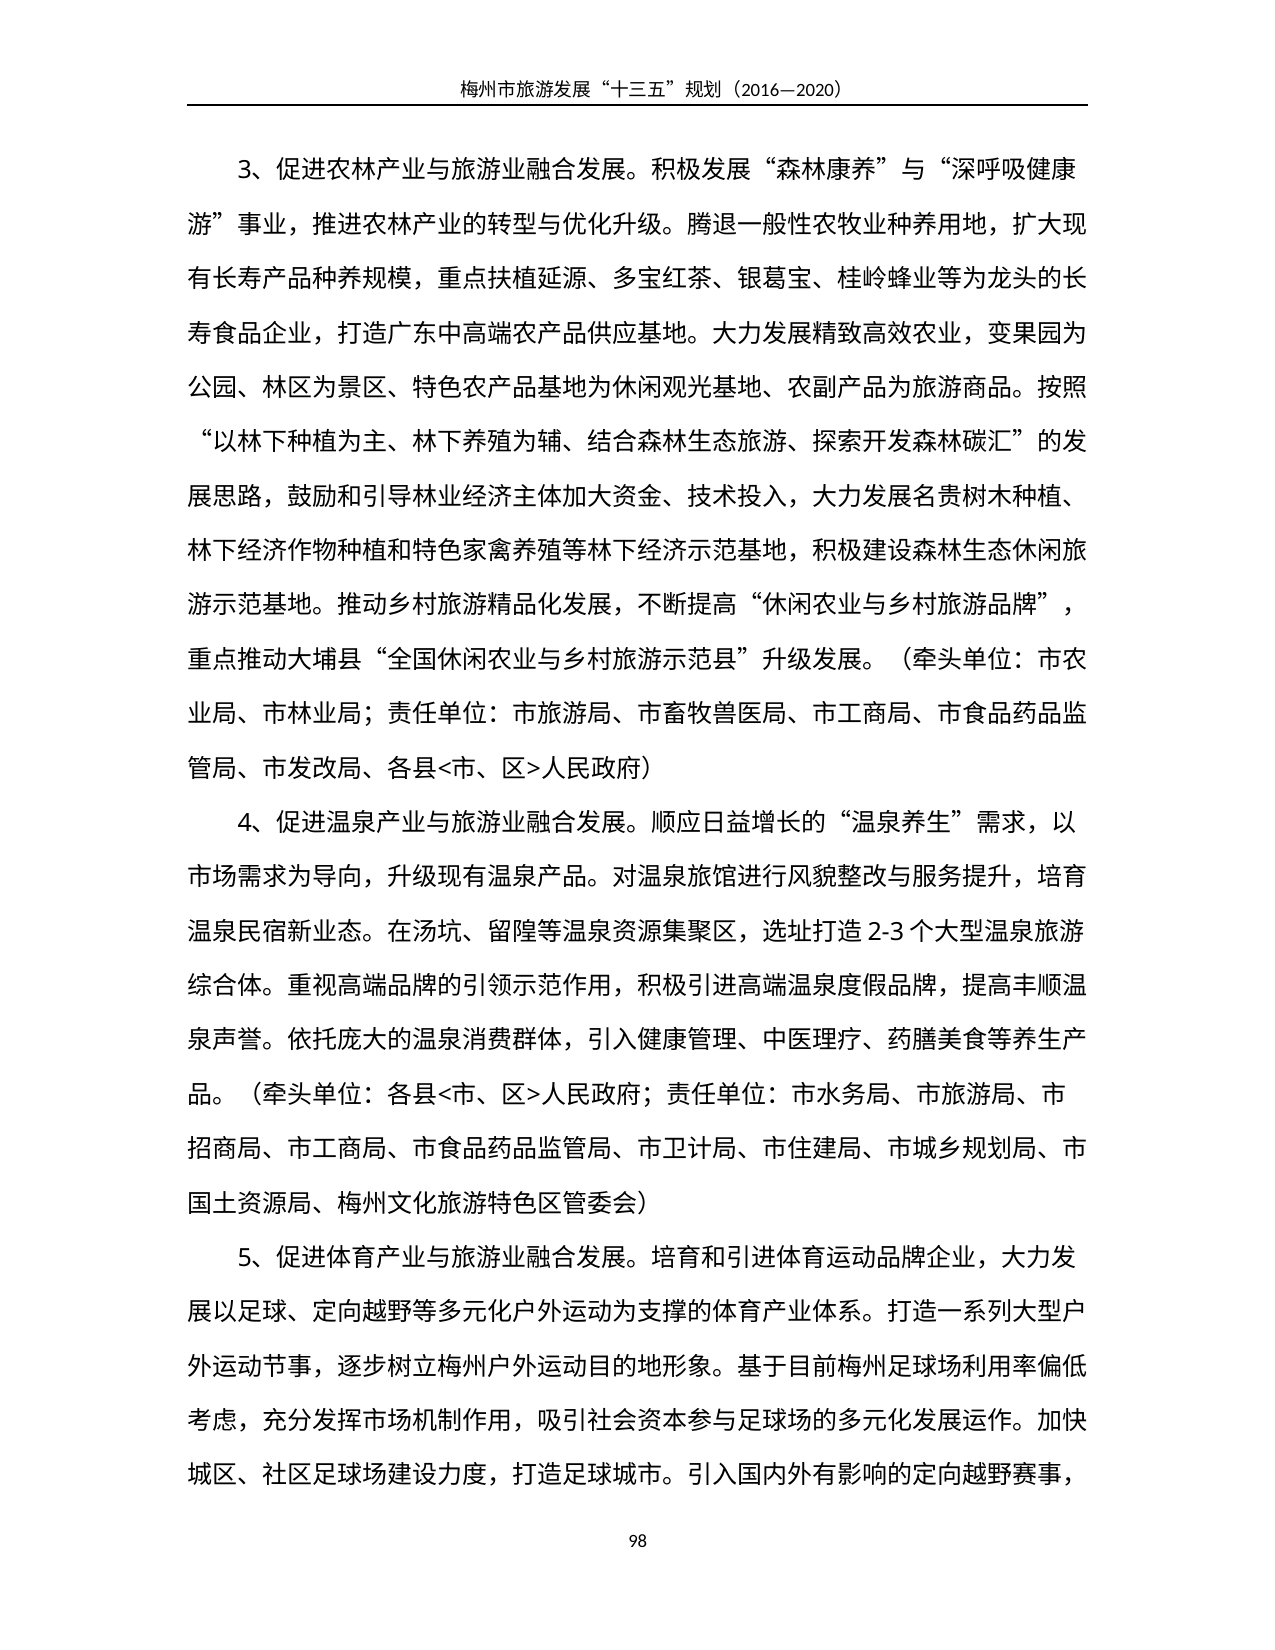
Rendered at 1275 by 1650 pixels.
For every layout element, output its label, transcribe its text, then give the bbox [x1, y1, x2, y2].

text 3、促进农林产业与旅游业融合发展。积极发展“森林康养”与“深呼吸健康游”事业，推进农林产业的转型与优化升级。腾退一般性农牧业种养用地，扩大现有长寿产品种养规模，重点扶植延源、多宝红茶、银葛宝、桂岭蜂业等为龙头的长寿食品企业，打造广东中高端农产品供应基地。大力发展精致高效农业，变果园为公园、林区为景区、特色农产品基地为休闲观光基地、农副产品为旅游商品。按照“以林下种植为主、林下养殖为辅、结合森林生态旅游、探索开发森林碳汇”的发展思路，鼓励和引导林业经济主体加大资金、技术投入，大力发展名贵树木种植、林下经济作物种植和特色家禽养殖等林下经济示范基地，积极建设森林生态休闲旅游示范基地。推动乡村旅游精品化发展，不断提高“休闲农业与乡村旅游品牌”，重点推动大埔县“全国休闲农业与乡村旅游示范县”升级发展。（牵头单位：市农业局、市林业局；责任单位：市旅游局、市畜牧兽医局、市工商局、市食品药品监管局、市发改局、各县<市、区>人民政府） [187, 150, 1088, 784]
text 4、促进温泉产业与旅游业融合发展。顺应日益增长的“温泉养生”需求，以市场需求为导向，升级现有温泉产品。对温泉旅馆进行风貌整改与服务提升，培育温泉民宿新业态。在汤坑、留隍等温泉资源集聚区，选址打造2-3个大型温泉旅游综合体。重视高端品牌的引领示范作用，积极引进高端温泉度假品牌，提高丰顺温泉声誉。依托庞大的温泉消费群体，引入健康管理、中医理疗、药膳美食等养生产品。（牵头单位：各县<市、区>人民政府；责任单位：市水务局、市旅游局、市招商局、市工商局、市食品药品监管局、市卫计局、市住建局、市城乡规划局、市国土资源局、梅州文化旅游特色区管委会） [187, 802, 1088, 1219]
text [187, 1237, 1088, 1491]
